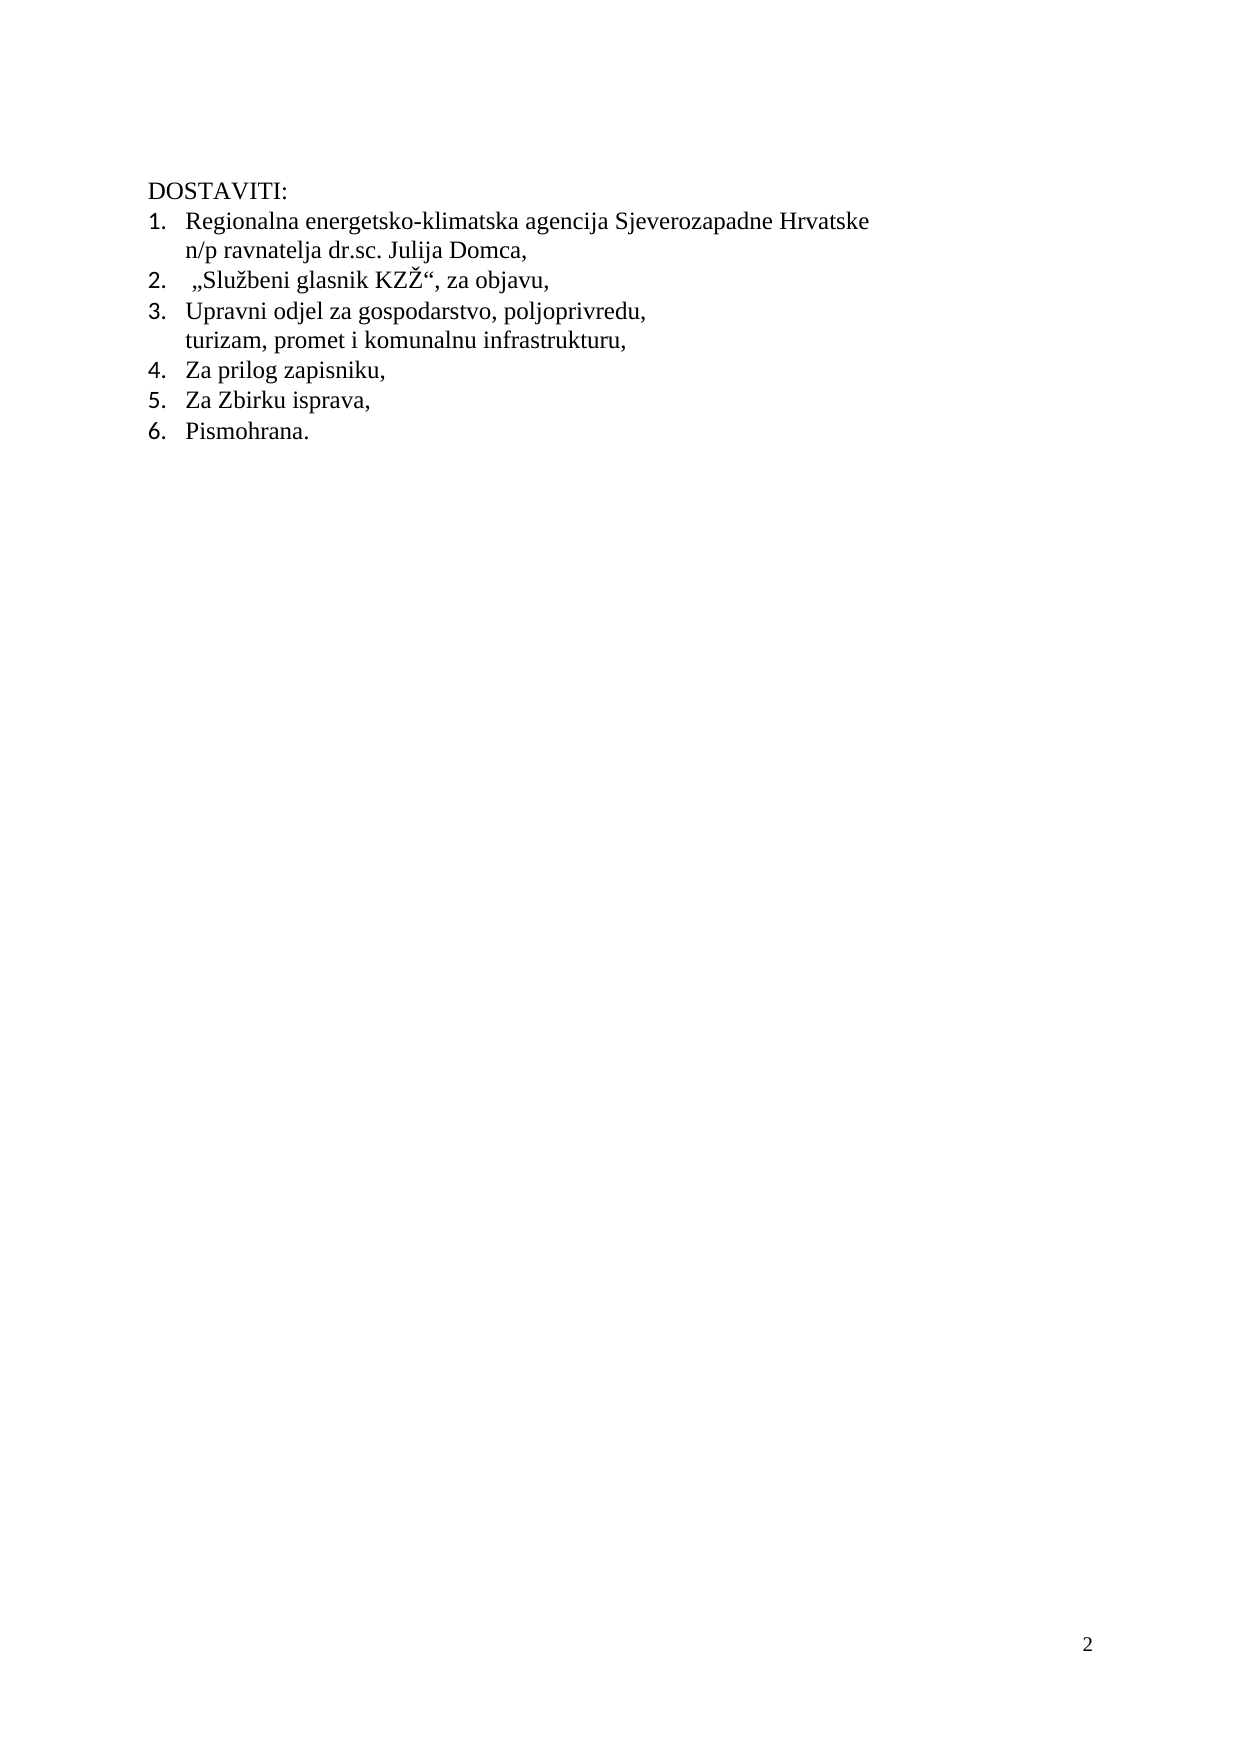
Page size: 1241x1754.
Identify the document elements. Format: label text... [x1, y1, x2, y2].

text turizam, promet i komunalnu infrastrukturu, [185, 325, 1093, 354]
list „Službeni glasnik KZŽ“, za objavu, [148, 264, 1093, 295]
list Pismohrana. [148, 415, 1093, 446]
list Za Zbirku isprava, [148, 385, 1093, 415]
list Za prilog zapisniku, [148, 354, 1093, 385]
text n/p ravnatelja dr.sc. Julija Domca, [185, 236, 1093, 264]
text DOSTAVITI: [148, 176, 1093, 205]
list Upravni odjel za gospodarstvo, poljoprivredu, [148, 295, 1093, 325]
list Regionalna energetsko-klimatska agencija Sjeverozapadne Hrvatske [148, 205, 1093, 236]
